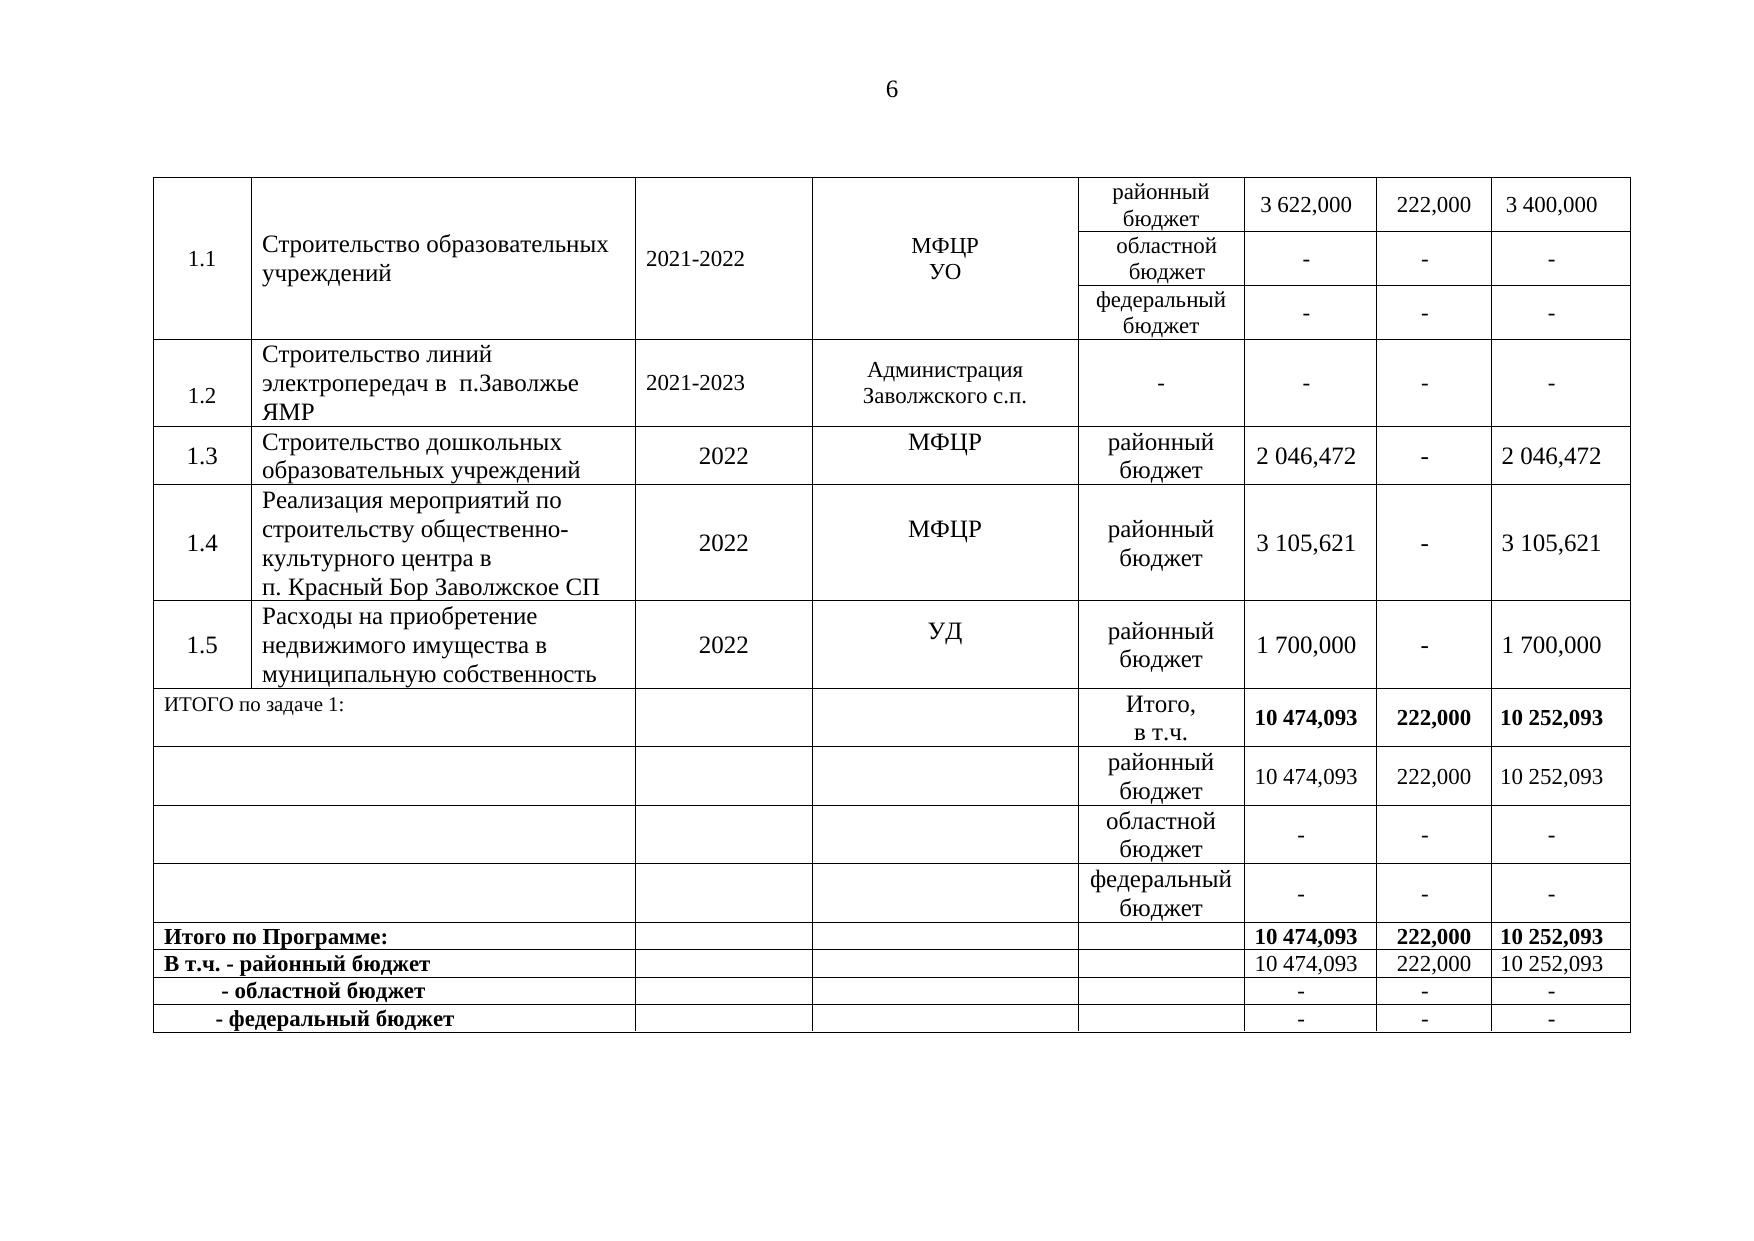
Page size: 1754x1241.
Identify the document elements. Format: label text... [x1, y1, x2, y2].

table_cell - [1245, 978, 1376, 1004]
table_cell Строительство линий электропередач в п.Заволжье ЯМР [252, 340, 635, 426]
table_cell [813, 864, 1078, 922]
table_cell 3 622,000 [1245, 178, 1376, 231]
table_cell - [1492, 978, 1630, 1004]
table_cell УД [813, 601, 1078, 688]
table_cell 2 046,472 [1492, 427, 1630, 484]
table_cell МФЦР [813, 485, 1078, 600]
table_cell [813, 1005, 1078, 1031]
table_cell [154, 806, 635, 863]
table_cell [636, 950, 812, 977]
table_cell - [1377, 286, 1491, 338]
table_cell - [1245, 232, 1376, 285]
table_cell 10 252,093 [1492, 747, 1630, 805]
table_cell 222,000 [1377, 923, 1491, 949]
table_cell 10 252,093 [1492, 923, 1630, 949]
table_cell 3 105,621 [1245, 485, 1376, 600]
table_cell 1 700,000 [1245, 601, 1376, 688]
table_cell [1079, 923, 1244, 949]
table_cell районный бюджет [1079, 747, 1244, 805]
table_cell - [1492, 286, 1630, 338]
table_cell - [1377, 232, 1491, 285]
table_cell 222,000 [1377, 950, 1491, 977]
table_cell - [1079, 340, 1244, 426]
table_cell 1 700,000 [1492, 601, 1630, 688]
table_cell 10 252,093 [1492, 950, 1630, 977]
table_cell [1079, 978, 1244, 1004]
table_cell 10 474,093 [1245, 689, 1376, 746]
table_cell 222,000 [1377, 689, 1491, 746]
table_cell районный бюджет [1079, 485, 1244, 600]
table_cell 1.1 [154, 178, 251, 338]
table_cell 2021-2022 [636, 178, 812, 338]
table_cell Итого, в т.ч. [1079, 689, 1244, 746]
table_cell 2021-2023 [636, 340, 812, 426]
table_cell - [1245, 1005, 1376, 1031]
table_cell МФЦР УО [813, 178, 1078, 338]
table_cell федеральный бюджет [1079, 864, 1244, 922]
table_cell [1079, 950, 1244, 977]
table_cell [154, 747, 635, 805]
table_cell - [1377, 340, 1491, 426]
table_cell [1079, 1005, 1244, 1031]
table_cell 1.4 [154, 485, 251, 600]
table_cell - [1377, 601, 1491, 688]
table_cell 3 400,000 [1492, 178, 1630, 231]
table_cell [636, 978, 812, 1004]
table_cell - [1377, 485, 1491, 600]
table_cell - [1245, 864, 1376, 922]
table_cell 222,000 [1377, 178, 1491, 231]
table_cell 2022 [636, 427, 812, 484]
table_cell областной бюджет [1079, 232, 1244, 285]
table_cell - [1492, 864, 1630, 922]
table_cell федеральный бюджет [1079, 286, 1244, 338]
table_cell Расходы на приобретение недвижимого имущества в муниципальную собственность [252, 601, 635, 688]
table_cell областной бюджет [1079, 806, 1244, 863]
table_cell [154, 864, 635, 922]
table_cell [636, 806, 812, 863]
table_cell 10 474,093 [1245, 747, 1376, 805]
table_cell [813, 923, 1078, 949]
table_cell 222,000 [1377, 747, 1491, 805]
table_cell - [1377, 864, 1491, 922]
table_cell [636, 747, 812, 805]
table_cell [813, 689, 1078, 746]
table_cell - [1492, 232, 1630, 285]
table_cell - [1377, 978, 1491, 1004]
table_cell [636, 923, 812, 949]
table_cell [813, 950, 1078, 977]
table_cell районный бюджет [1079, 427, 1244, 484]
table_cell 2022 [636, 601, 812, 688]
table_cell - [1377, 427, 1491, 484]
table_cell 10 252,093 [1492, 689, 1630, 746]
table_cell [813, 806, 1078, 863]
table_cell 1.3 [154, 427, 251, 484]
table_cell 10 474,093 [1245, 950, 1376, 977]
table_cell 2022 [636, 485, 812, 600]
table_cell Строительство образовательных учреждений [252, 178, 635, 338]
table_cell - [1377, 806, 1491, 863]
table_cell - [1245, 806, 1376, 863]
table_cell Реализация мероприятий по строительству общественно-культурного центра в п. Красный Бор Заволжское СП [252, 485, 635, 600]
table_cell - областной бюджет [154, 978, 635, 1004]
table_cell - [1492, 806, 1630, 863]
table_cell 1.5 [154, 601, 251, 688]
table_cell В т.ч. - районный бюджет [154, 950, 635, 977]
table_cell Администрация Заволжского с.п. [813, 340, 1078, 426]
table_cell - федеральный бюджет [154, 1005, 635, 1031]
table_cell [636, 1005, 812, 1031]
table_cell Итого по Программе: [154, 923, 635, 949]
table_cell Строительство дошкольных образовательных учреждений [252, 427, 635, 484]
table_cell [813, 978, 1078, 1004]
table_cell 3 105,621 [1492, 485, 1630, 600]
table_cell МФЦР [813, 427, 1078, 484]
table_cell 10 474,093 [1245, 923, 1376, 949]
table_cell - [1245, 286, 1376, 338]
table_cell ИТОГО по задаче 1: [154, 689, 635, 746]
table_cell [636, 689, 812, 746]
table_cell районный бюджет [1079, 601, 1244, 688]
table_cell 1.2 [154, 340, 251, 426]
table_cell [636, 864, 812, 922]
table_cell - [1492, 1005, 1630, 1031]
table_cell - [1377, 1005, 1491, 1031]
table_cell - [1245, 340, 1376, 426]
table_cell районный бюджет [1079, 178, 1244, 231]
table_cell - [1492, 340, 1630, 426]
table_cell [813, 747, 1078, 805]
table_cell 2 046,472 [1245, 427, 1376, 484]
